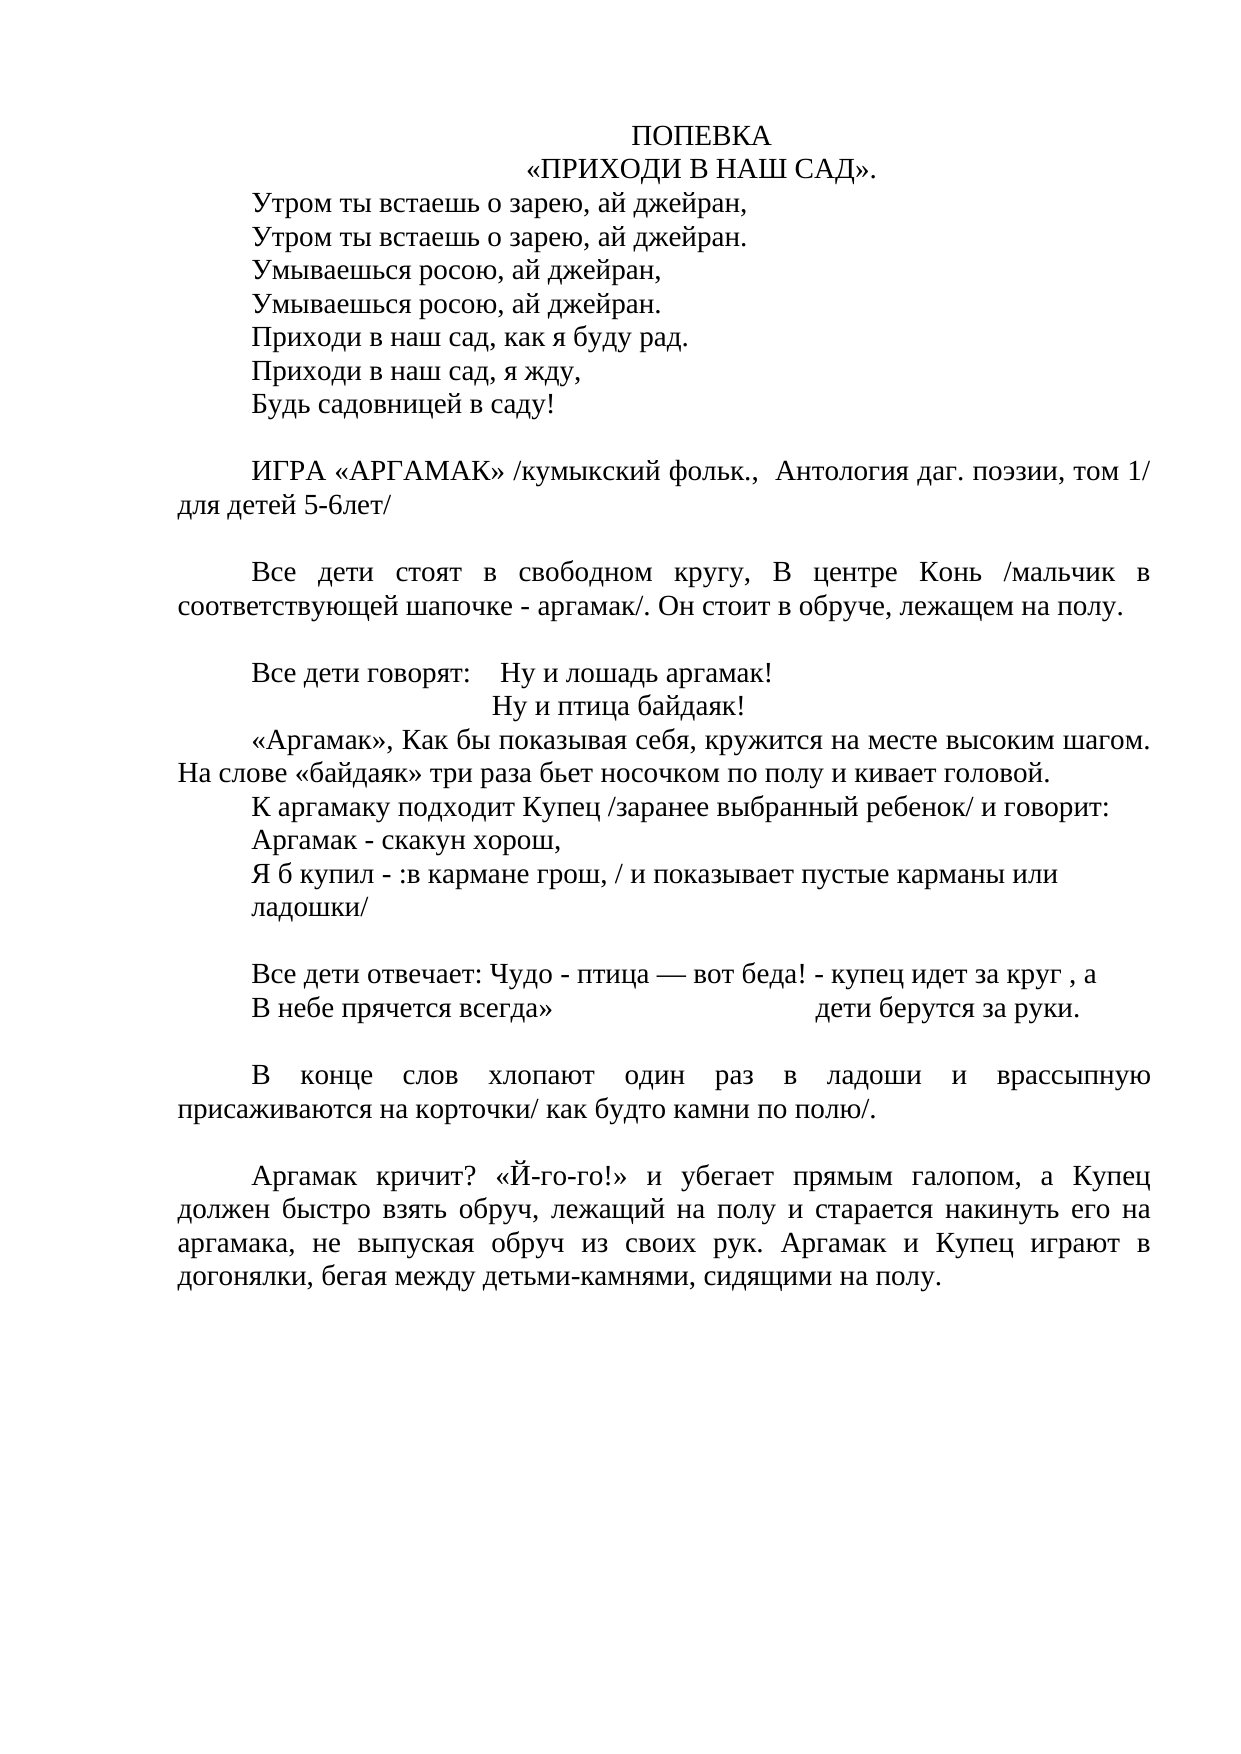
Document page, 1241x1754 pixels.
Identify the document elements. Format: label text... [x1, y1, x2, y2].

text Все дети говорят: Ну и лошадь аргамак! [177, 655, 1152, 688]
text Аргамак - скакун хорош, [177, 822, 1152, 856]
text ладошки/ [177, 889, 1152, 923]
text Все дети отвечает: Чудо - птица — вот беда! - купец идет за круг , а [177, 957, 1152, 990]
text Все дети стоят в свободном кругу, В центре Конь /мальчик в соответствующей шапочке - аргамак/. Он стоит в обруче, лежащем на полу. [177, 554, 1152, 621]
text К аргамаку подходит Купец /заранее выбранный ребенок/ и говорит: [177, 789, 1152, 822]
text Утром ты встаешь о зарею, ай джейран. [177, 219, 1152, 252]
text Я б купил - :в кармане грош, / и показывает пустые карманы или [177, 856, 1152, 889]
text ПОПЕВКА [177, 118, 1152, 152]
text Аргамак кричит? «Й-го-го!» и убегает прямым галопом, а Купец должен быстро взять обруч, лежащий на полу и старается накинуть его на аргамака, не выпуская обруч из своих рук. Аргамак и Купец играют в догонялки, бегая между детьми-камнями, сидящими на полу. [177, 1158, 1152, 1292]
text Умываешься росою, ай джейран. [177, 286, 1152, 319]
text В небе прячется всегда» дети берутся за руки. [177, 990, 1152, 1024]
text В конце слов хлопают один раз в ладоши и врассыпную присаживаются на корточки/ как будто камни по полю/. [177, 1057, 1152, 1124]
text Приходи в наш сад, как я буду рад. [177, 319, 1152, 353]
text «Аргамак», Как бы показывая себя, кружится на месте высоким шагом. На слове «байдаяк» три раза бьет носочком по полу и кивает головой. [177, 722, 1152, 789]
text Ну и птица байдаяк! [177, 688, 1152, 722]
text Утром ты встаешь о зарею, ай джейран, [177, 185, 1152, 219]
text Приходи в наш сад, я жду, [177, 353, 1152, 386]
text Будь садовницей в саду! [177, 386, 1152, 420]
text ИГРА «АРГАМАК» /кумыкский фольк., Антология даг. поэзии, том 1/ для детей 5-6лет/ [177, 453, 1152, 521]
text «ПРИХОДИ В НАШ САД». [177, 152, 1152, 185]
text Умываешься росою, ай джейран, [177, 252, 1152, 286]
